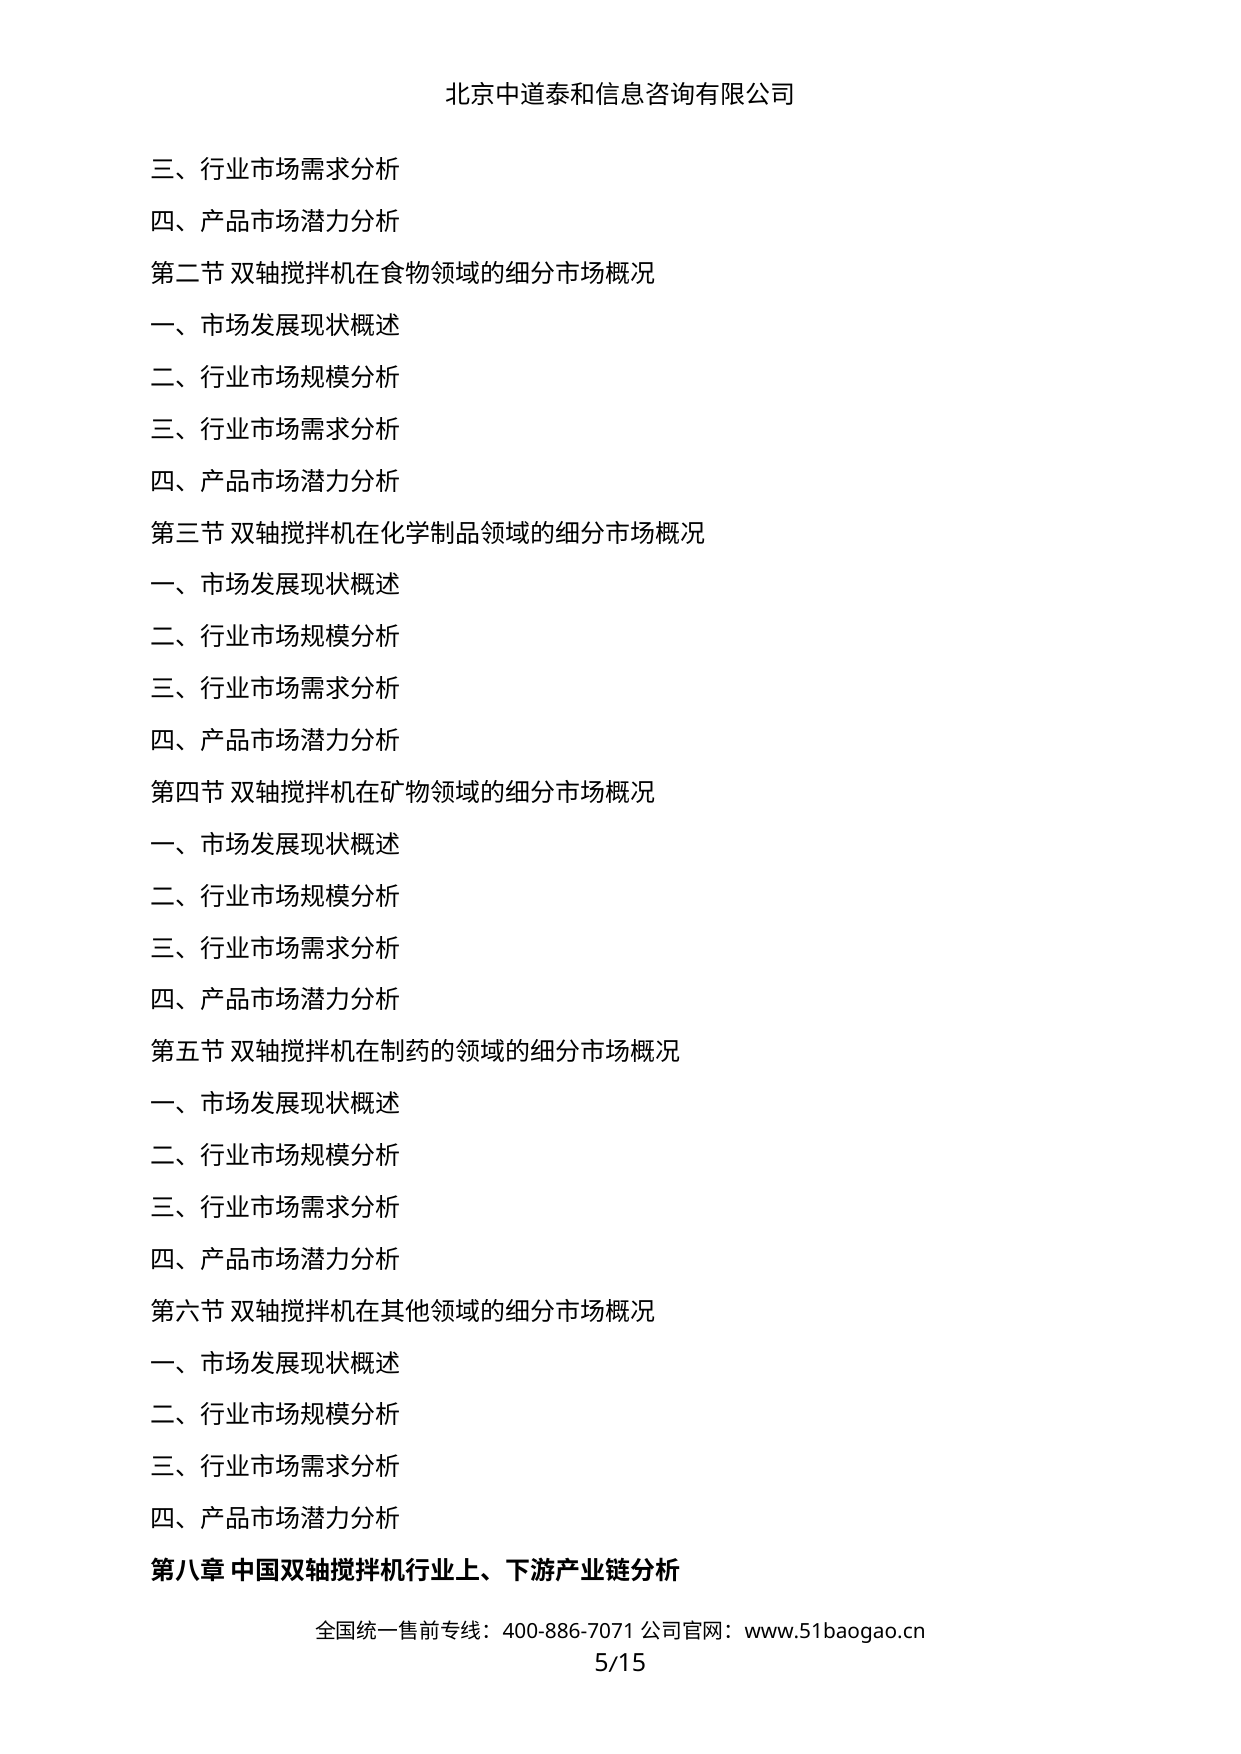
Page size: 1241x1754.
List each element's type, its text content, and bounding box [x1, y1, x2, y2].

text 四、产品市场潜力分析 [150, 721, 1090, 757]
text 三、行业市场需求分析 [150, 1187, 1090, 1224]
text 第五节 双轴搅拌机在制药的领域的细分市场概况 [150, 1032, 1090, 1068]
text 第二节 双轴搅拌机在食物领域的细分市场概况 [150, 254, 1090, 290]
text 四、产品市场潜力分析 [150, 1239, 1090, 1276]
text 一、市场发展现状概述 [150, 306, 1090, 342]
text 一、市场发展现状概述 [150, 1343, 1090, 1379]
text 四、产品市场潜力分析 [150, 461, 1090, 497]
text 四、产品市场潜力分析 [150, 1499, 1090, 1535]
text 一、市场发展现状概述 [150, 1084, 1090, 1120]
text 第四节 双轴搅拌机在矿物领域的细分市场概况 [150, 772, 1090, 809]
text 三、行业市场需求分析 [150, 150, 1090, 186]
text 三、行业市场需求分析 [150, 928, 1090, 964]
text 三、行业市场需求分析 [150, 409, 1090, 446]
text 一、市场发展现状概述 [150, 565, 1090, 601]
text 一、市场发展现状概述 [150, 824, 1090, 861]
text 四、产品市场潜力分析 [150, 980, 1090, 1016]
text 三、行业市场需求分析 [150, 1447, 1090, 1483]
text 二、行业市场规模分析 [150, 617, 1090, 653]
text 二、行业市场规模分析 [150, 1136, 1090, 1172]
text 四、产品市场潜力分析 [150, 202, 1090, 238]
text 二、行业市场规模分析 [150, 876, 1090, 912]
text 第三节 双轴搅拌机在化学制品领域的细分市场概况 [150, 513, 1090, 549]
text 二、行业市场规模分析 [150, 1395, 1090, 1431]
text 二、行业市场规模分析 [150, 357, 1090, 394]
text 第八章 中国双轴搅拌机行业上、下游产业链分析 [150, 1551, 1090, 1587]
text 三、行业市场需求分析 [150, 669, 1090, 705]
text 第六节 双轴搅拌机在其他领域的细分市场概况 [150, 1291, 1090, 1327]
